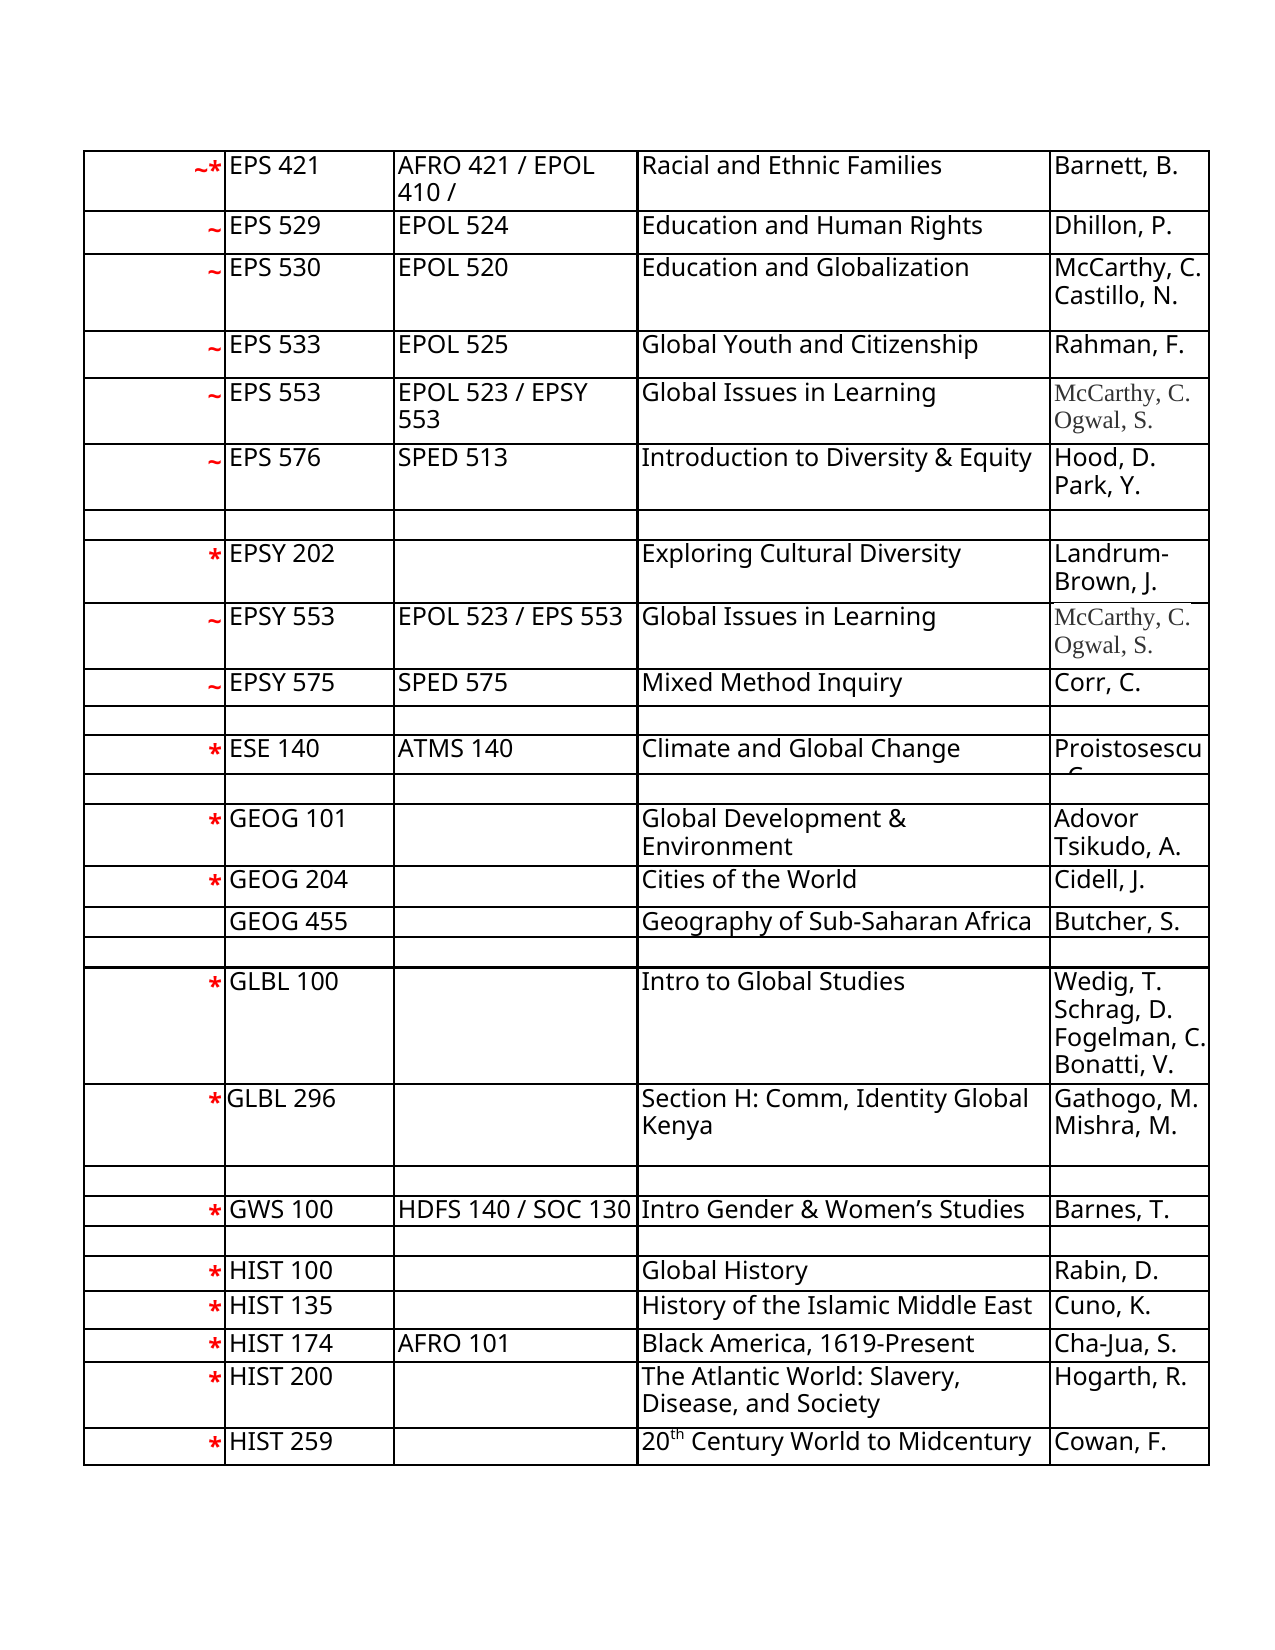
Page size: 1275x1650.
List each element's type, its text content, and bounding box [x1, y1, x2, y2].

table_cell * [85, 736, 224, 773]
table_cell Education and Globalization [639, 255, 1049, 330]
table_cell ~ [85, 379, 224, 443]
table_cell [85, 1227, 224, 1255]
table_cell Wedig, T. Schrag, D. Fogelman, C. Bonatti, V. [1051, 969, 1208, 1083]
table_cell [395, 969, 636, 1083]
table_cell [395, 1085, 636, 1164]
table_cell ~ [85, 604, 224, 667]
table_cell [226, 775, 393, 803]
table_cell [395, 805, 636, 864]
table_cell [639, 938, 1049, 966]
table_cell [226, 511, 393, 539]
table_cell [395, 1292, 636, 1328]
table_cell [226, 938, 393, 966]
table_cell [395, 867, 636, 906]
table_cell [639, 707, 1049, 733]
table_cell * [85, 541, 224, 602]
table_cell [1051, 775, 1208, 803]
table_cell [85, 908, 224, 936]
table_cell Cities of the World [639, 867, 1049, 906]
table_cell * [85, 1363, 224, 1427]
table_cell Adovor Tsikudo, A. [1051, 805, 1208, 864]
table_cell [395, 511, 636, 539]
table_cell Global Issues in Learning [639, 604, 1049, 667]
table_cell [85, 938, 224, 966]
table_cell Intro to Global Studies [639, 969, 1049, 1083]
table_cell Landrum- Brown, J. [1051, 541, 1208, 602]
table_cell GEOG 455 [226, 908, 393, 936]
table_cell McCarthy, C. Ogwal, S. Pickett, A [1051, 379, 1208, 443]
table_cell [639, 511, 1049, 539]
table_cell Geography of Sub-Saharan Africa [639, 908, 1049, 936]
table_cell [395, 1429, 636, 1464]
table_cell GLBL 100 [226, 969, 393, 1083]
table_cell Exploring Cultural Diversity [639, 541, 1049, 602]
table_cell HIST 174 [226, 1330, 393, 1361]
table_cell Cuno, K. [1051, 1292, 1208, 1328]
table_cell Rahman, F. [1051, 332, 1208, 377]
table_cell [85, 511, 224, 539]
table_cell * [85, 1330, 224, 1361]
table_cell EPOL 524 [395, 212, 636, 253]
table_cell Cidell, J. [1051, 867, 1208, 906]
table_cell [226, 1167, 393, 1195]
table_cell Mixed Method Inquiry [639, 670, 1049, 705]
table_cell Global Issues in Learning [639, 379, 1049, 443]
table_cell Intro Gender & Women’s Studies [639, 1197, 1049, 1225]
table_cell Racial and Ethnic Families [639, 152, 1049, 210]
table_cell HIST 135 [226, 1292, 393, 1328]
table_cell Proistosescu, C. [1051, 736, 1208, 773]
table_cell [226, 1227, 393, 1255]
table_cell EPS 421 [226, 152, 393, 210]
table_cell [639, 1167, 1049, 1195]
table_cell GWS 100 [226, 1197, 393, 1225]
table_cell Education and Human Rights [639, 212, 1049, 253]
table_cell GEOG 101 [226, 805, 393, 864]
table_cell [226, 707, 393, 733]
table_cell EPOL 525 [395, 332, 636, 377]
table_cell McCarthy, C. Ogwal, S. [1051, 604, 1208, 667]
table_cell 20th Century World to Midcentury [639, 1429, 1049, 1464]
table_cell ~ [85, 212, 224, 253]
table_cell Global History [639, 1257, 1049, 1290]
table_cell Corr, C. [1051, 670, 1208, 705]
table_cell AFRO 421 / EPOL 410 / HDFS 424 [395, 152, 636, 210]
table_cell [1051, 707, 1208, 733]
table_cell AFRO 101 [395, 1330, 636, 1361]
table_cell ~ [85, 332, 224, 377]
table_cell ~ [85, 445, 224, 508]
table_cell Global Development & Environment [639, 805, 1049, 864]
table_cell Introduction to Diversity & Equity [639, 445, 1049, 508]
table_cell Section H: Comm, Identity Global Kenya [639, 1085, 1049, 1164]
table_cell [1051, 1167, 1208, 1195]
table_cell * [85, 1292, 224, 1328]
table_cell [1051, 511, 1208, 539]
table_cell [639, 775, 1049, 803]
table_cell [395, 1257, 636, 1290]
table_cell [395, 908, 636, 936]
table_cell Butcher, S. [1051, 908, 1208, 936]
table_cell EPS 529 [226, 212, 393, 253]
table_cell EPSY 553 [226, 604, 393, 667]
table_cell EPSY 202 [226, 541, 393, 602]
table_cell Hood, D. Park, Y. [1051, 445, 1208, 508]
table_cell [85, 775, 224, 803]
table_cell Barnett, B. [1051, 152, 1208, 210]
table_cell ~ [85, 255, 224, 330]
table_cell [395, 1167, 636, 1195]
table_cell Climate and Global Change [639, 736, 1049, 773]
table_cell SPED 513 [395, 445, 636, 508]
table_cell [639, 1227, 1049, 1255]
table_cell EPOL 523 / EPSY 553 [395, 379, 636, 443]
table_cell ~* [85, 152, 224, 210]
table_cell SPED 575 [395, 670, 636, 705]
table_cell GLBL 296 [226, 1085, 393, 1164]
table_cell EPSY 575 [226, 670, 393, 705]
table_cell * [85, 805, 224, 864]
table_cell Hogarth, R. [1051, 1363, 1208, 1427]
table_cell Gathogo, M. Mishra, M. [1051, 1085, 1208, 1164]
table_cell ESE 140 [226, 736, 393, 773]
table_cell HIST 259 [226, 1429, 393, 1464]
table_cell * [85, 1257, 224, 1290]
table_cell * [85, 1197, 224, 1225]
table_cell EPOL 520 [395, 255, 636, 330]
table_cell [395, 707, 636, 733]
table_cell [85, 707, 224, 733]
table_cell [395, 1227, 636, 1255]
table_cell [395, 541, 636, 602]
table_cell EPS 553 [226, 379, 393, 443]
table_cell EPS 530 [226, 255, 393, 330]
table_cell ~ [85, 670, 224, 705]
table_cell [1051, 1227, 1208, 1255]
table_cell EPS 576 [226, 445, 393, 508]
table_cell HDFS 140 / SOC 130 [395, 1197, 636, 1225]
table_cell [1051, 938, 1208, 966]
table_cell EPOL 523 / EPS 553 [395, 604, 636, 667]
table_cell * [85, 1085, 224, 1164]
table_cell Rabin, D. [1051, 1257, 1208, 1290]
table_cell Barnes, T. [1051, 1197, 1208, 1225]
table_cell The Atlantic World: Slavery, Disease, and Society [639, 1363, 1049, 1427]
table_cell Black America, 1619-Present [639, 1330, 1049, 1361]
table_cell * [85, 867, 224, 906]
table_cell [85, 1167, 224, 1195]
table_cell McCarthy, C. Castillo, N. [1051, 255, 1208, 330]
table_cell Cha-Jua, S. [1051, 1330, 1208, 1361]
table_cell HIST 100 [226, 1257, 393, 1290]
table_cell EPS 533 [226, 332, 393, 377]
table_cell History of the Islamic Middle East [639, 1292, 1049, 1328]
table_cell * [85, 1429, 224, 1464]
table_cell Dhillon, P. [1051, 212, 1208, 253]
table_cell [395, 1363, 636, 1427]
table_cell [395, 775, 636, 803]
table_cell HIST 200 [226, 1363, 393, 1427]
table_cell ATMS 140 [395, 736, 636, 773]
table_cell Global Youth and Citizenship [639, 332, 1049, 377]
table_cell * [85, 969, 224, 1083]
table_cell [395, 938, 636, 966]
table_cell GEOG 204 [226, 867, 393, 906]
table_cell Cowan, F. [1051, 1429, 1208, 1464]
